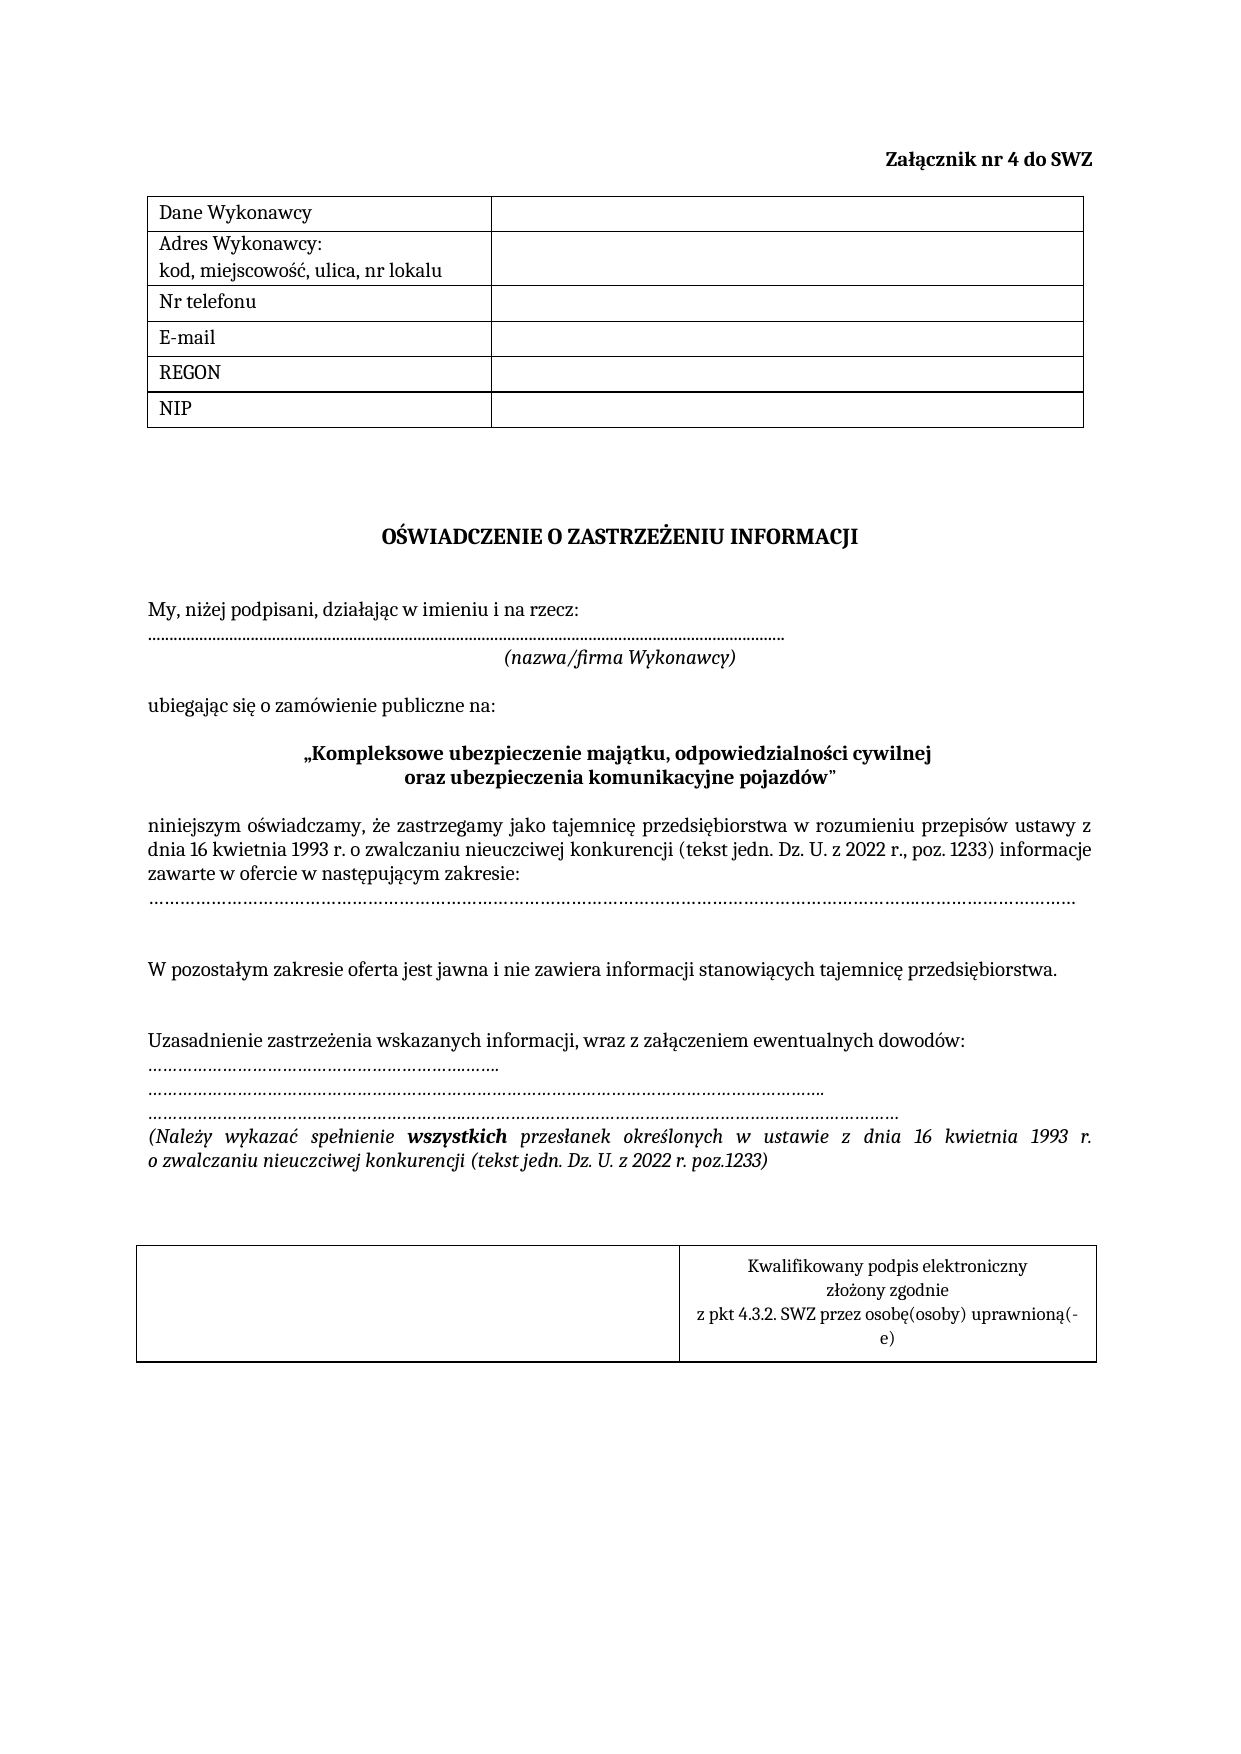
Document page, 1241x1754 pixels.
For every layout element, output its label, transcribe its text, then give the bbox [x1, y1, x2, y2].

table_cell E-mail [148, 322, 491, 356]
text ubiegając się o zamówienie publiczne na: [148, 694, 1093, 718]
table_cell [492, 322, 1083, 356]
table_header [137, 1246, 679, 1361]
text niniejszym oświadczamy, że zastrzegamy jako tajemnicę przedsiębiorstwa w rozumieniu przepisów ustawy z dnia 16 kwietnia 1993 r. o zwalczaniu nieuczciwej konkurencji (tekst jedn. Dz. U. z 2022 r., poz. 1233) informacje zawarte w ofercie w następującym zakresie: [148, 813, 1093, 885]
text OŚWIADCZENIE O ZASTRZEŻENIU INFORMACJI [148, 524, 1093, 550]
table_cell [492, 286, 1083, 321]
table_header [492, 197, 1083, 231]
table_cell [492, 357, 1083, 391]
text Uzasadnienie zastrzeżenia wskazanych informacji, wraz z załączeniem ewentualnych dowodów: [148, 1029, 1093, 1053]
text (Należy wykazać spełnienie wszystkich przesłanek określonych w ustawie z dnia 16 kwietnia 1993 r. o zwalczaniu nieuczciwej konkurencji (tekst jedn. Dz. U. z 2022 r. poz.1233) [148, 1125, 1093, 1173]
text Załącznik nr 4 do SWZ [148, 148, 1093, 172]
table_cell Nr telefonu [148, 286, 491, 321]
table_cell [492, 232, 1083, 285]
text „Kompleksowe ubezpieczenie majątku, odpowiedzialności cywilnej oraz ubezpieczenia komunikacyjne pojazdów” [148, 742, 1093, 789]
text W pozostałym zakresie oferta jest jawna i nie zawiera informacji stanowiących tajemnicę przedsiębiorstwa. [148, 957, 1093, 981]
text ..................................................................................................................................................... [148, 622, 1093, 646]
table_header Kwalifikowany podpis elektroniczny złożony zgodnie z pkt 4.3.2. SWZ przez osobę(osoby) uprawnioną(-e) [680, 1246, 1096, 1361]
table_cell REGON [148, 357, 491, 391]
text (nazwa/firma Wykonawcy) [148, 646, 1093, 670]
table_cell Adres Wykonawcy: kod, miejscowość, ulica, nr lokalu [148, 232, 491, 285]
table_cell NIP [148, 393, 491, 427]
text ……………………………………………………….…….……………………………………………………………………………………………………………………….……………………………………………………….…………………………………………………………………………… [148, 1053, 1093, 1125]
table_cell [492, 393, 1083, 427]
text ………………………………………………………………………………………………………………………………….………………………… [148, 885, 1093, 909]
text My, niżej podpisani, działając w imieniu i na rzecz: [148, 598, 1093, 622]
table_header Dane Wykonawcy [148, 197, 491, 231]
